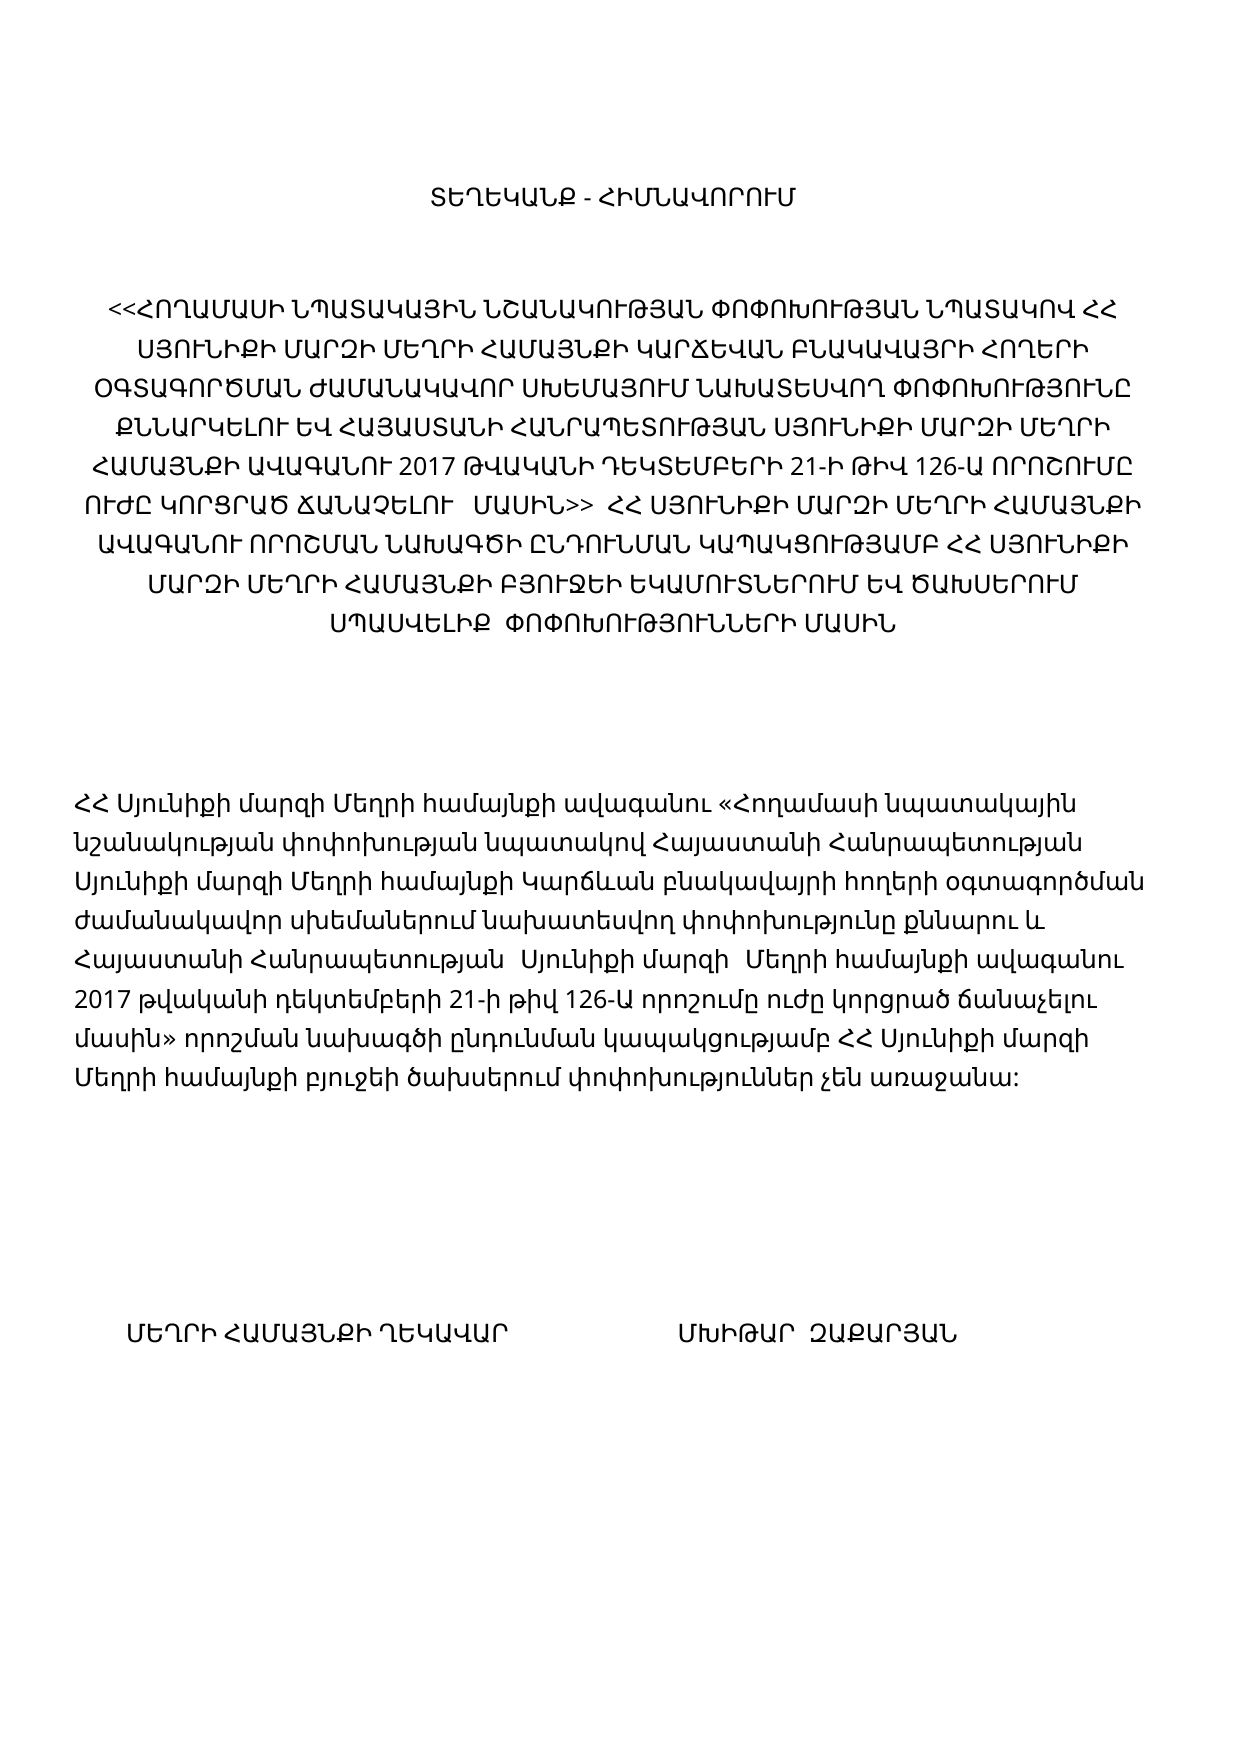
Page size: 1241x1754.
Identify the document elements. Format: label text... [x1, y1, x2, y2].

text ՏԵՂԵԿԱՆՔ - ՀԻՄՆԱՎՈՐՈՒՄ [74, 179, 1152, 213]
text <<ՀՈՂԱՄԱՍԻ ՆՊԱՏԱԿԱՅԻՆ ՆՇԱՆԱԿՈՒԹՅԱՆ ՓՈՓՈԽՈՒԹՅԱՆ ՆՊԱՏԱԿՈՎ ՀՀ ՍՅՈՒՆԻՔԻ ՄԱՐԶԻ ՄԵՂՐԻ ՀԱՄԱՅՆՔԻ ԿԱՐՃԵՎԱՆ ԲՆԱԿԱՎԱՅՐԻ ՀՈՂԵՐԻ ՕԳՏԱԳՈՐԾՄԱՆ ԺԱՄԱՆԱԿԱՎՈՐ ՍԽԵՄԱՅՈՒՄ ՆԱԽԱՏԵՍՎՈՂ ՓՈՓՈԽՈՒԹՅՈՒՆԸ ՔՆՆԱՐԿԵԼՈՒ ԵՎ ՀԱՅԱՍՏԱՆԻ ՀԱՆՐԱՊԵՏՈՒԹՅԱՆ ՍՅՈՒՆԻՔԻ ՄԱՐԶԻ ՄԵՂՐԻ ՀԱՄԱՅՆՔԻ ԱՎԱԳԱՆՈՒ 2017 ԹՎԱԿԱՆԻ ԴԵԿՏԵՄԲԵՐԻ 21-Ի ԹԻՎ 126-Ա ՈՐՈՇՈՒՄԸ ՈՒԺԸ ԿՈՐՑՐԱԾ ՃԱՆԱՉԵԼՈՒ ՄԱՍԻՆ>> ՀՀ ՍՅՈՒՆԻՔԻ ՄԱՐԶԻ ՄԵՂՐԻ ՀԱՄԱՅՆՔԻ ԱՎԱԳԱՆՈՒ ՈՐՈՇՄԱՆ ՆԱԽԱԳԾԻ ԸՆԴՈՒՆՄԱՆ ԿԱՊԱԿՑՈՒԹՅԱՄԲ ՀՀ ՍՅՈՒՆԻՔԻ ՄԱՐԶԻ ՄԵՂՐԻ ՀԱՄԱՅՆՔԻ ԲՅՈՒՋԵԻ ԵԿԱՄՈՒՏՆԵՐՈՒՄ ԵՎ ԾԱԽՍԵՐՈՒՄ ՍՊԱՍՎԵԼԻՔ ՓՈՓՈԽՈՒԹՅՈՒՆՆԵՐԻ ՄԱՍԻՆ [74, 292, 1152, 639]
text ՄԵՂՐԻ ՀԱՄԱՅՆՔԻ ՂԵԿԱՎԱՐ ՄԽԻԹԱՐ ԶԱՔԱՐՅԱՆ [74, 1120, 1152, 1350]
text ՀՀ Սյունիքի մարզի Մեղրի համայնքի ավագանու «Հողամասի նպատակային նշանակության փոփոխության նպատակով Հայաստանի Հանրապետության Սյունիքի մարզի Մեղրի համայնքի Կարճևան բնակավայրի հողերի օգտագործման ժամանակավոր սխեմաներում նախատեսվող փոփոխությունը քննարու և Հայաստանի Հանրապետության Սյունիքի մարզի Մեղրի համայնքի ավագանու 2017 թվականի դեկտեմբերի 21-ի թիվ 126-Ա որոշումը ուժը կորցրած ճանաչելու մասին» որոշման նախագծի ընդունման կապակցությամբ ՀՀ Սյունիքի մարզի Մեղրի համայնքի բյուջեի ծախսերում փոփոխություններ չեն առաջանա: [74, 786, 1152, 1094]
